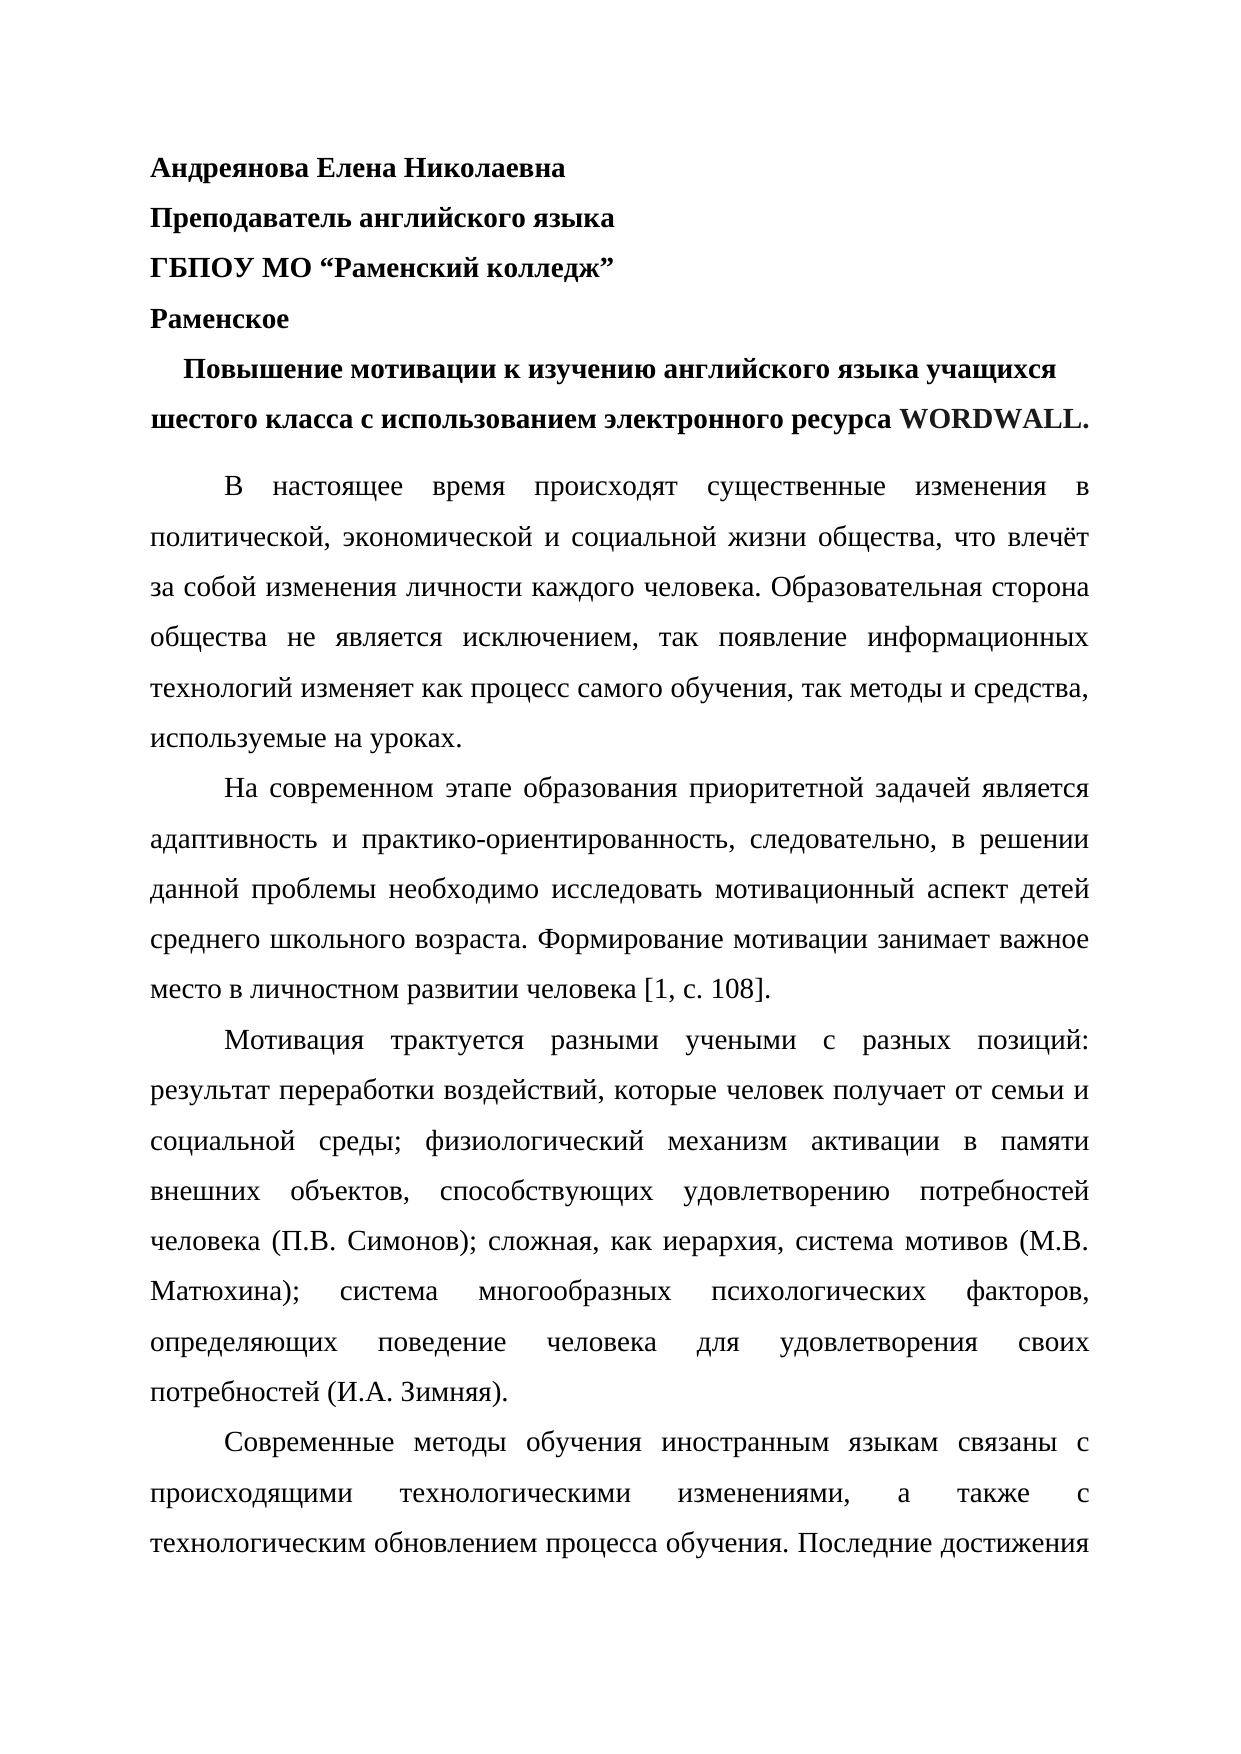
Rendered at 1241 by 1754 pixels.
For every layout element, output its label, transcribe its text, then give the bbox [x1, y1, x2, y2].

text Мотивация трактуется разными учеными с разных позиций: результат переработки воздействий, которые человек получает от семьи и социальной среды; физиологический механизм активации в памяти внешних объектов, способствующих удовлетворению потребностей человека (П.В. Симонов); сложная, как иерархия, система мотивов (М.В. Матюхина); система многообразных психологических факторов, определяющих поведение человека для удовлетворения своих потребностей (И.А. Зимняя). [150, 1022, 1090, 1408]
text На современном этапе образования приоритетной задачей является адаптивность и практико-ориентированность, следовательно, в решении данной проблемы необходимо исследовать мотивационный аспект детей среднего школьного возраста. Формирование мотивации занимает важное место в личностном развитии человека [1, с. 108]. [150, 770, 1090, 1005]
text Раменское [150, 301, 1090, 334]
text Повышение мотивации к изучению английского языка учащихся шестого класса с использованием электронного ресурса WORDWALL. [150, 351, 1090, 435]
text В настоящее время происходят существенные изменения в политической, экономической и социальной жизни общества, что влечёт за собой изменения личности каждого человека. Образовательная сторона общества не является исключением, так появление информационных технологий изменяет как процесс самого обучения, так методы и средства, используемые на уроках. [150, 468, 1090, 754]
text ГБПОУ МО “Раменский колледж” [150, 251, 1090, 284]
text Преподаватель английского языка [150, 200, 1090, 234]
text Андреянова Елена Николаевна [150, 150, 1090, 183]
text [150, 1424, 1090, 1559]
